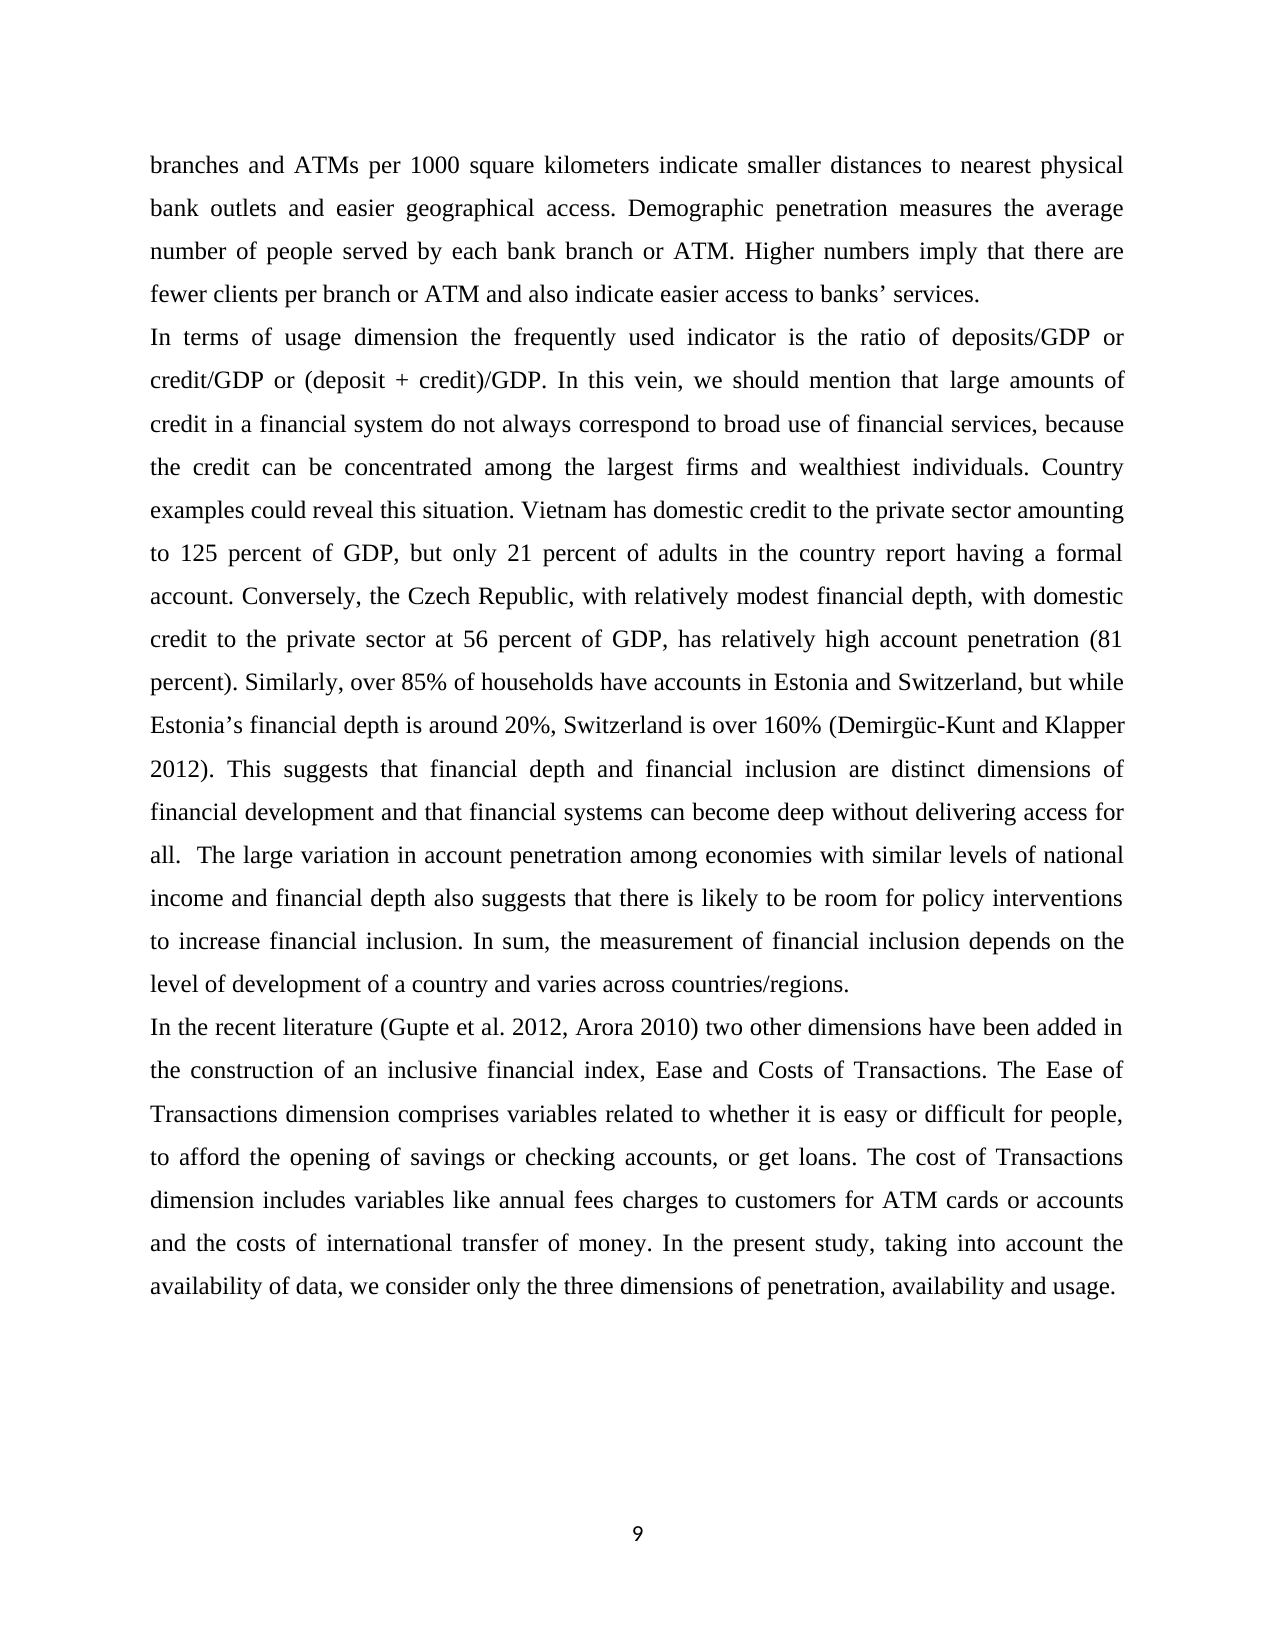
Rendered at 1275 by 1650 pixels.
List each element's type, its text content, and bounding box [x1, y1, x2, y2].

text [150, 150, 1125, 308]
text In terms of usage dimension the frequently used indicator is the ratio of deposits/GDP or credit/GDP or (deposit + credit)/GDP. In this vein, we should mention that large amounts of credit in a financial system do not always correspond to broad use of financial services, because the credit can be concentrated among the largest firms and wealthiest individuals. Country examples could reveal this situation. Vietnam has domestic credit to the private sector amounting to 125 percent of GDP, but only 21 percent of adults in the country report having a formal account. Conversely, the Czech Republic, with relatively modest financial depth, with domestic credit to the private sector at 56 percent of GDP, has relatively high account penetration (81 percent). Similarly, over 85% of households have accounts in Estonia and Switzerland, but while Estonia’s financial depth is around 20%, Switzerland is over 160% (Demirgüc-Kunt and Klapper 2012). This suggests that financial depth and financial inclusion are distinct dimensions of financial development and that financial systems can become deep without delivering access for all. The large variation in account penetration among economies with similar levels of national income and financial depth also suggests that there is likely to be room for policy interventions to increase financial inclusion. In sum, the measurement of financial inclusion depends on the level of development of a country and varies across countries/regions. [150, 322, 1125, 998]
text In the recent literature (Gupte et al. 2012, Arora 2010) two other dimensions have been added in the construction of an inclusive financial index, Ease and Costs of Transactions. The Ease of Transactions dimension comprises variables related to whether it is easy or difficult for people, to afford the opening of savings or checking accounts, or get loans. The cost of Transactions dimension includes variables like annual fees charges to customers for ATM cards or accounts and the costs of international transfer of money. In the present study, taking into account the availability of data, we consider only the three dimensions of penetration, availability and usage. [150, 1012, 1125, 1300]
